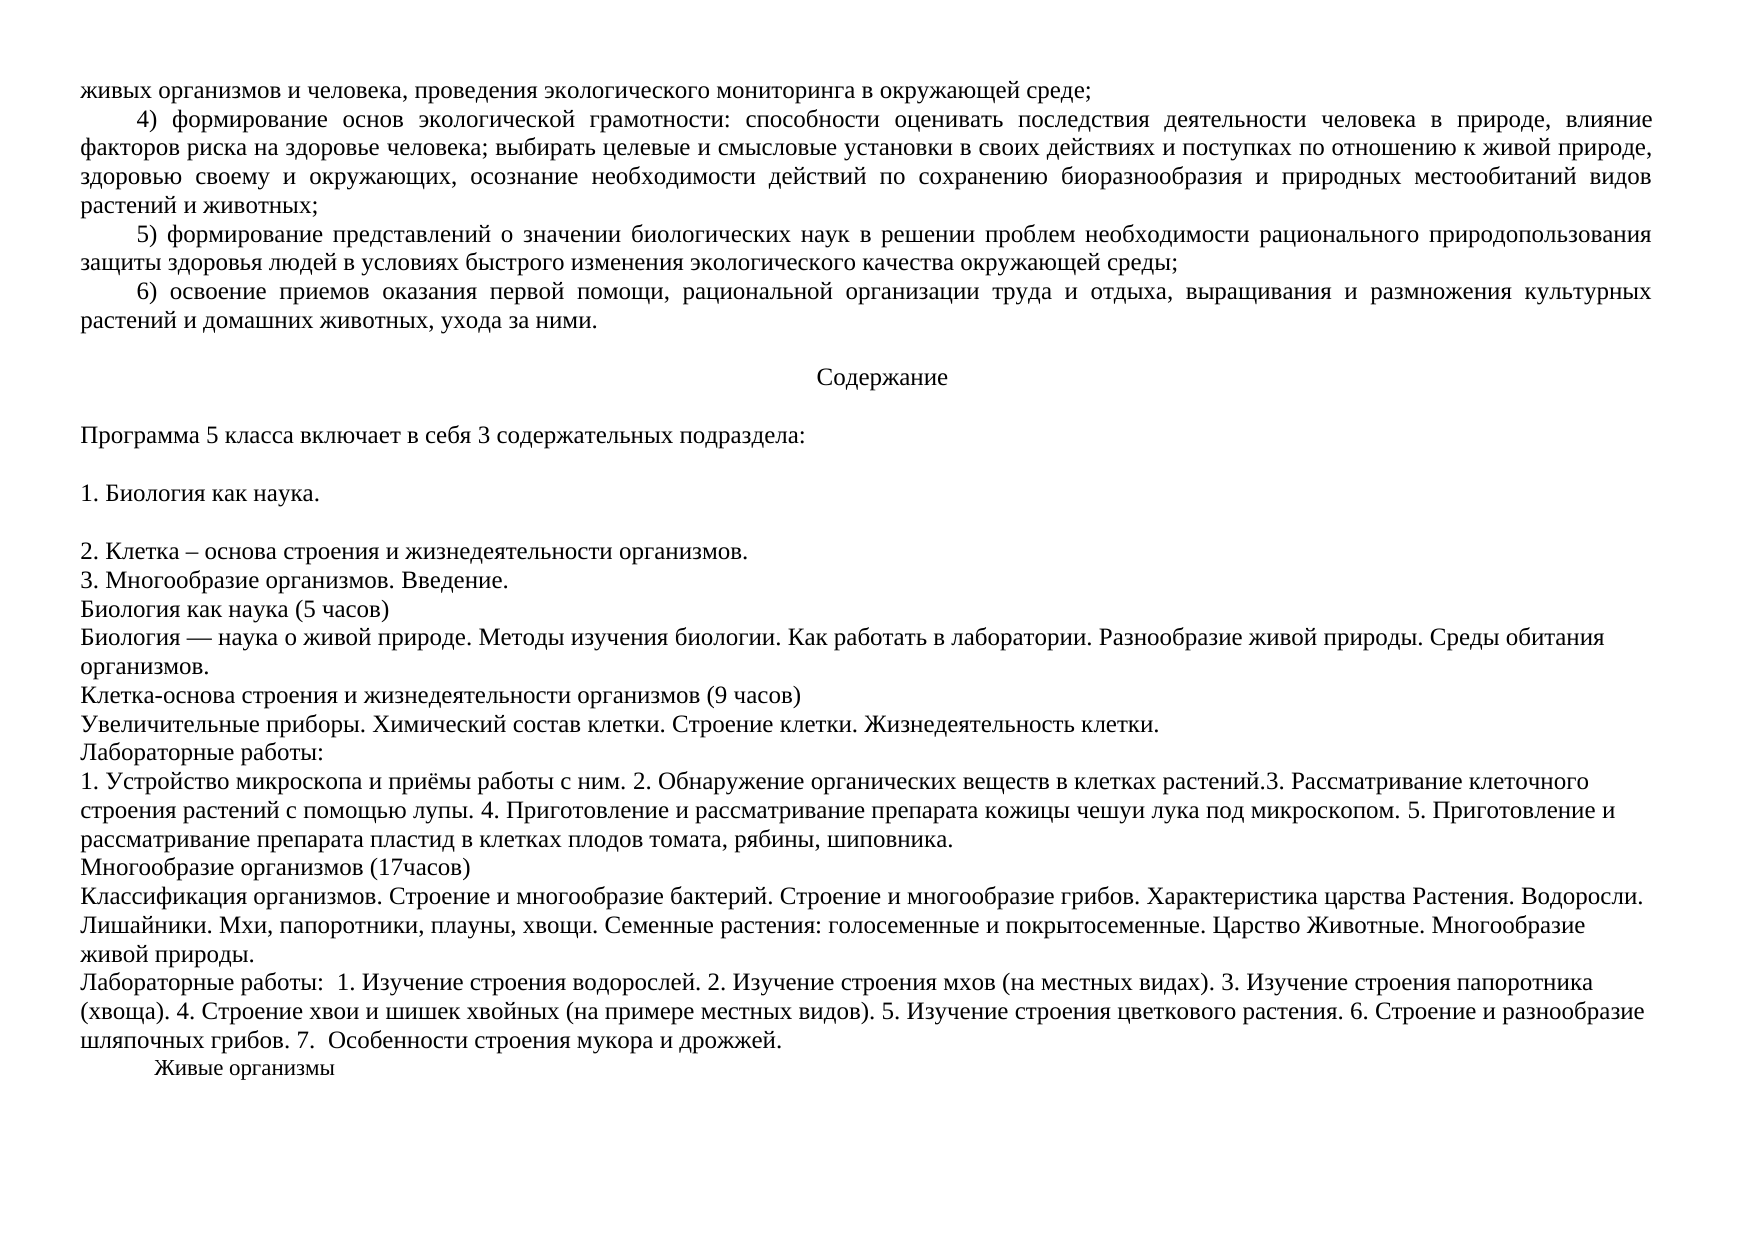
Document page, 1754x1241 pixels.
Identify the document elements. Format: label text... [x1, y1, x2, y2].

text Биология — наука о живой природе. Методы изучения биологии. Как работать в лаборатории. Разнообразие живой природы. Среды обитания организмов. [80, 622, 1654, 680]
text Клетка-основа строения и жизнедеятельности организмов (9 часов) [80, 680, 1654, 709]
text 2. Клетка – основа строения и жизнедеятельности организмов. [80, 536, 1654, 565]
text 6) освоение приемов оказания первой помощи, рациональной организации труда и отдыха, выращивания и размножения культурных растений и домашних животных, ухода за ними. [80, 276, 1654, 334]
text Лабораторные работы: [80, 737, 1654, 766]
text Живые организмы [80, 1054, 1654, 1080]
text 4) формирование основ экологической грамотности: способности оценивать последствия деятельности человека в природе, влияние факторов риска на здоровье человека; выбирать целевые и смысловые установки в своих действиях и поступках по отношению к живой природе, здоровью своему и окружающих, осознание необходимости действий по сохранению биоразнообразия и природных местообитаний видов растений и животных; [80, 104, 1654, 219]
text Биология как наука (5 часов) [80, 594, 1654, 622]
text 3. Многообразие организмов. Введение. [80, 565, 1654, 594]
text Лабораторные работы: 1. Изучение строения водорослей. 2. Изучение строения мхов (на местных видах). 3. Изучение строения папоротника (хвоща). 4. Строение хвои и шишек хвойных (на примере местных видов). 5. Изучение строения цветкового растения. 6. Строение и разнообразие шляпочных грибов. 7. Особенности строения мукора и дрожжей. [80, 967, 1654, 1054]
text Многообразие организмов (17часов) [80, 852, 1654, 881]
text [80, 75, 1654, 104]
text Содержание [112, 362, 1653, 391]
text 5) формирование представлений о значении биологических наук в решении проблем необходимости рационального природопользования защиты здоровья людей в условиях быстрого изменения экологического качества окружающей среды; [80, 219, 1654, 276]
text Увеличительные приборы. Химический состав клетки. Строение клетки. Жизнедеятельность клетки. [80, 709, 1654, 737]
text Программа 5 класса включает в себя 3 содержательных подраздела: [80, 420, 1654, 449]
text 1. Устройство микроскопа и приёмы работы с ним. 2. Обнаружение органических веществ в клетках растений.3. Рассматривание клеточного строения растений с помощью лупы. 4. Приготовление и рассматривание препарата кожицы чешуи лука под микроскопом. 5. Приготовление и рассматривание препарата пластид в клетках плодов томата, рябины, шиповника. [80, 766, 1654, 852]
text 1. Биология как наука. [80, 478, 1654, 507]
text Классификация организмов. Строение и многообразие бактерий. Строение и многообразие грибов. Характеристика царства Растения. Водоросли. Лишайники. Мхи, папоротники, плауны, хвощи. Семенные растения: голосеменные и покрытосеменные. Царство Животные. Многообразие живой природы. [80, 881, 1654, 967]
